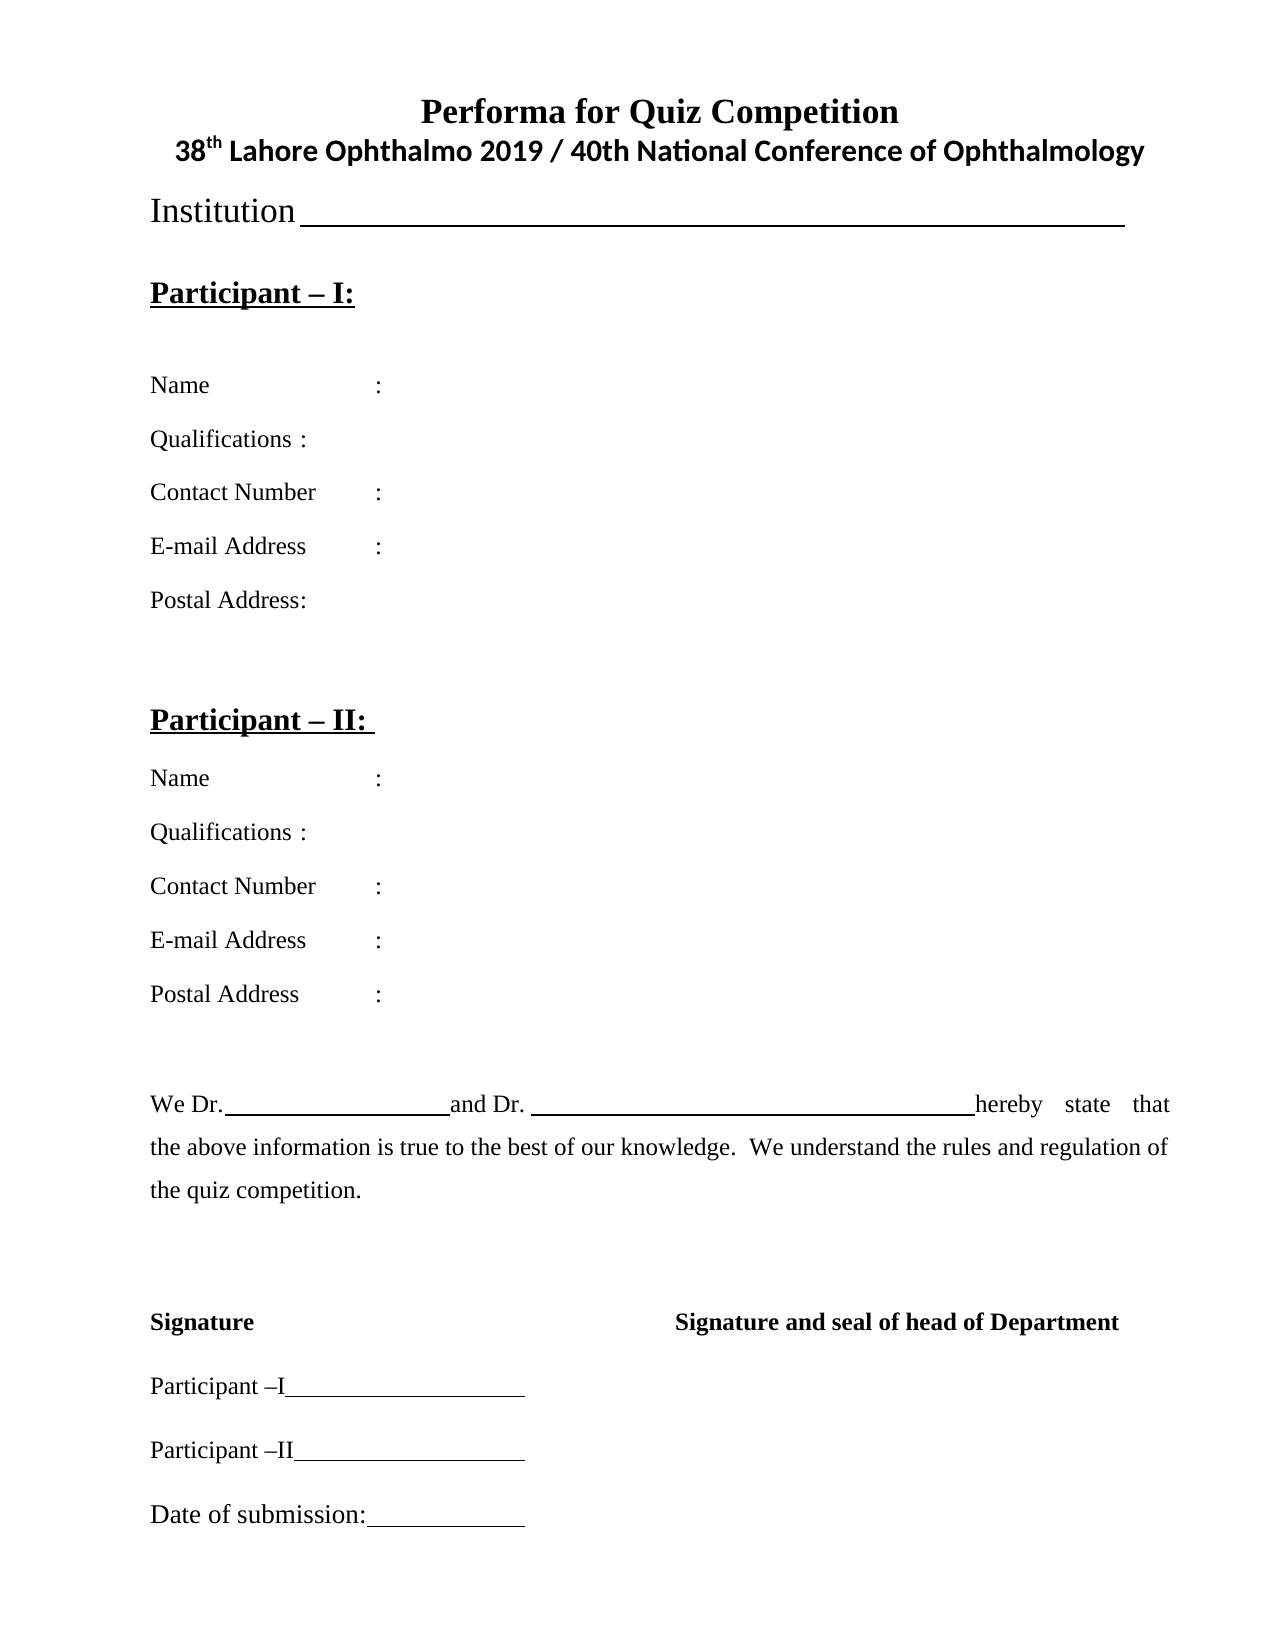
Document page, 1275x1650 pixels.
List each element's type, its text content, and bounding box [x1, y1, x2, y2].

text E-mail Address : [150, 531, 1170, 560]
text Participant –II [150, 1435, 1170, 1463]
text Signature Signature and seal of head of Department [150, 1307, 1170, 1336]
text Participant –I [150, 1371, 1170, 1399]
text Performa for Quiz Competition [150, 90, 1170, 131]
text Name : [150, 763, 1170, 792]
text Qualifications : [150, 424, 1170, 452]
text Postal Address : [150, 979, 1170, 1007]
text We Dr. and Dr. hereby state that the above information is true to the best of our knowledge. We understand the rules and regulation of the quiz competition. [150, 1089, 1170, 1204]
text 38th Lahore Ophthalmo 2019 / 40th National Conference of Ophthalmology [150, 131, 1170, 169]
text Participant – II: [150, 701, 1170, 737]
text Institution [150, 190, 1170, 231]
text Postal Address : [150, 585, 1170, 614]
text E-mail Address : [150, 925, 1170, 953]
text Name : [150, 370, 1170, 398]
text Contact Number : [150, 871, 1170, 900]
text Qualifications : [150, 817, 1170, 846]
text Participant – I: [150, 275, 1170, 311]
text Date of submission: [150, 1499, 1170, 1530]
text Contact Number : [150, 477, 1170, 506]
